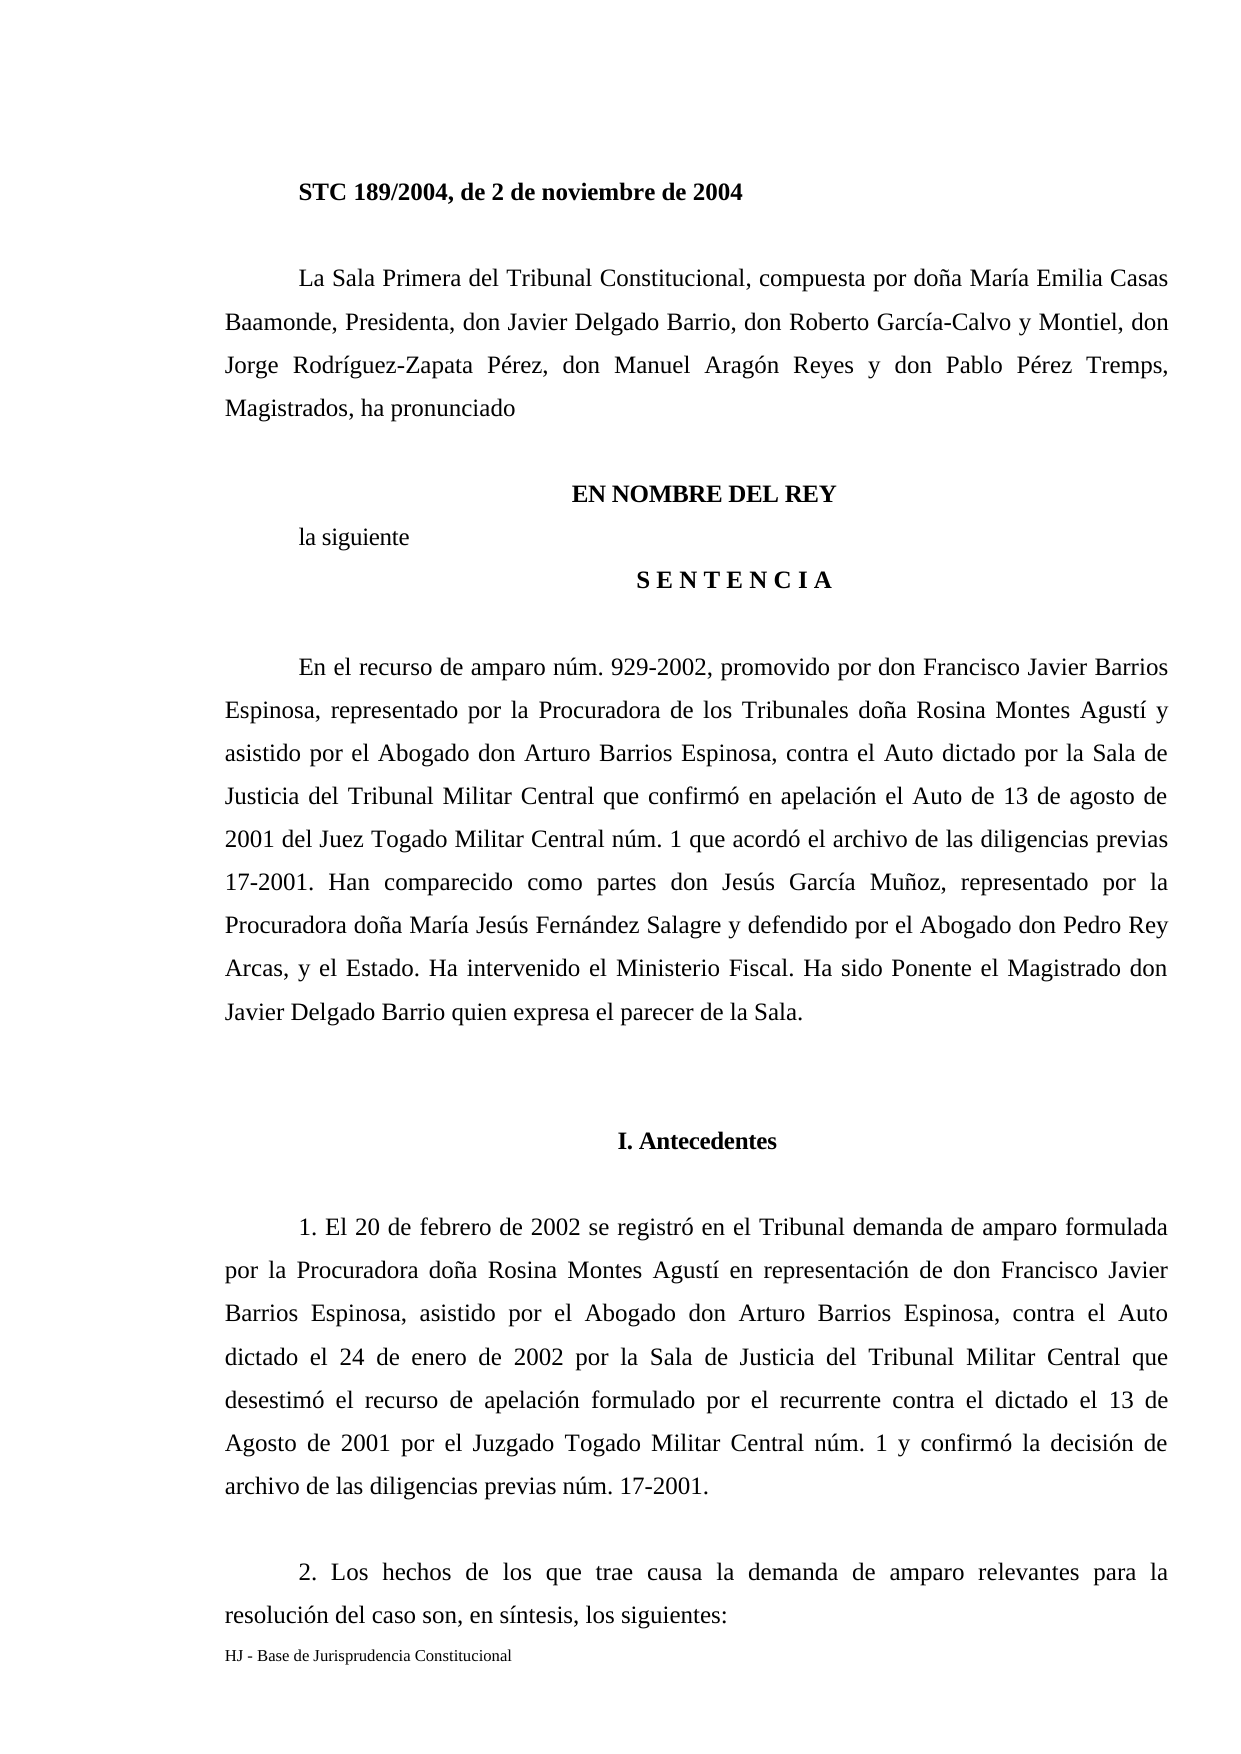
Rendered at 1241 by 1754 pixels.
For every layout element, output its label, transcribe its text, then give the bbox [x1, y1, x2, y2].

text STC 189/2004, de 2 de noviembre de 2004 [224, 177, 1169, 206]
text la siguiente [224, 522, 1110, 551]
text 2. Los hechos de los que trae causa la demanda de amparo relevantes para la resolución del caso son, en síntesis, los siguientes: [224, 1557, 1169, 1629]
text 1. El 20 de febrero de 2002 se registró en el Tribunal demanda de amparo formulada por la Procuradora doña Rosina Montes Agustí en representación de don Francisco Javier Barrios Espinosa, asistido por el Abogado don Arturo Barrios Espinosa, contra el Auto dictado el 24 de enero de 2002 por la Sala de Justicia del Tribunal Militar Central que desestimó el recurso de apelación formulado por el recurrente contra el dictado el 13 de Agosto de 2001 por el Juzgado Togado Militar Central núm. 1 y confirmó la decisión de archivo de las diligencias previas núm. 17-2001. [224, 1212, 1169, 1500]
text EN NOMBRE DEL REY [224, 479, 1110, 508]
text En el recurso de amparo núm. 929-2002, promovido por don Francisco Javier Barrios Espinosa, representado por la Procuradora de los Tribunales doña Rosina Montes Agustí y asistido por el Abogado don Arturo Barrios Espinosa, contra el Auto dictado por la Sala de Justicia del Tribunal Militar Central que confirmó en apelación el Auto de 13 de agosto de 2001 del Juez Togado Militar Central núm. 1 que acordó el archivo de las diligencias previas 17-2001. Han comparecido como partes don Jesús García Muñoz, representado por la Procuradora doña María Jesús Fernández Salagre y defendido por el Abogado don Pedro Rey Arcas, y el Estado. Ha intervenido el Ministerio Fiscal. Ha sido Ponente el Magistrado don Javier Delgado Barrio quien expresa el parecer de la Sala. [224, 652, 1169, 1025]
text I. Antecedentes [224, 1126, 1169, 1155]
text La Sala Primera del Tribunal Constitucional, compuesta por doña María Emilia Casas Baamonde, Presidenta, don Javier Delgado Barrio, don Roberto García-Calvo y Montiel, don Jorge Rodríguez-Zapata Pérez, don Manuel Aragón Reyes y don Pablo Pérez Tremps, Magistrados, ha pronunciado [224, 263, 1169, 422]
text S E N T E N C I A [224, 565, 1169, 594]
